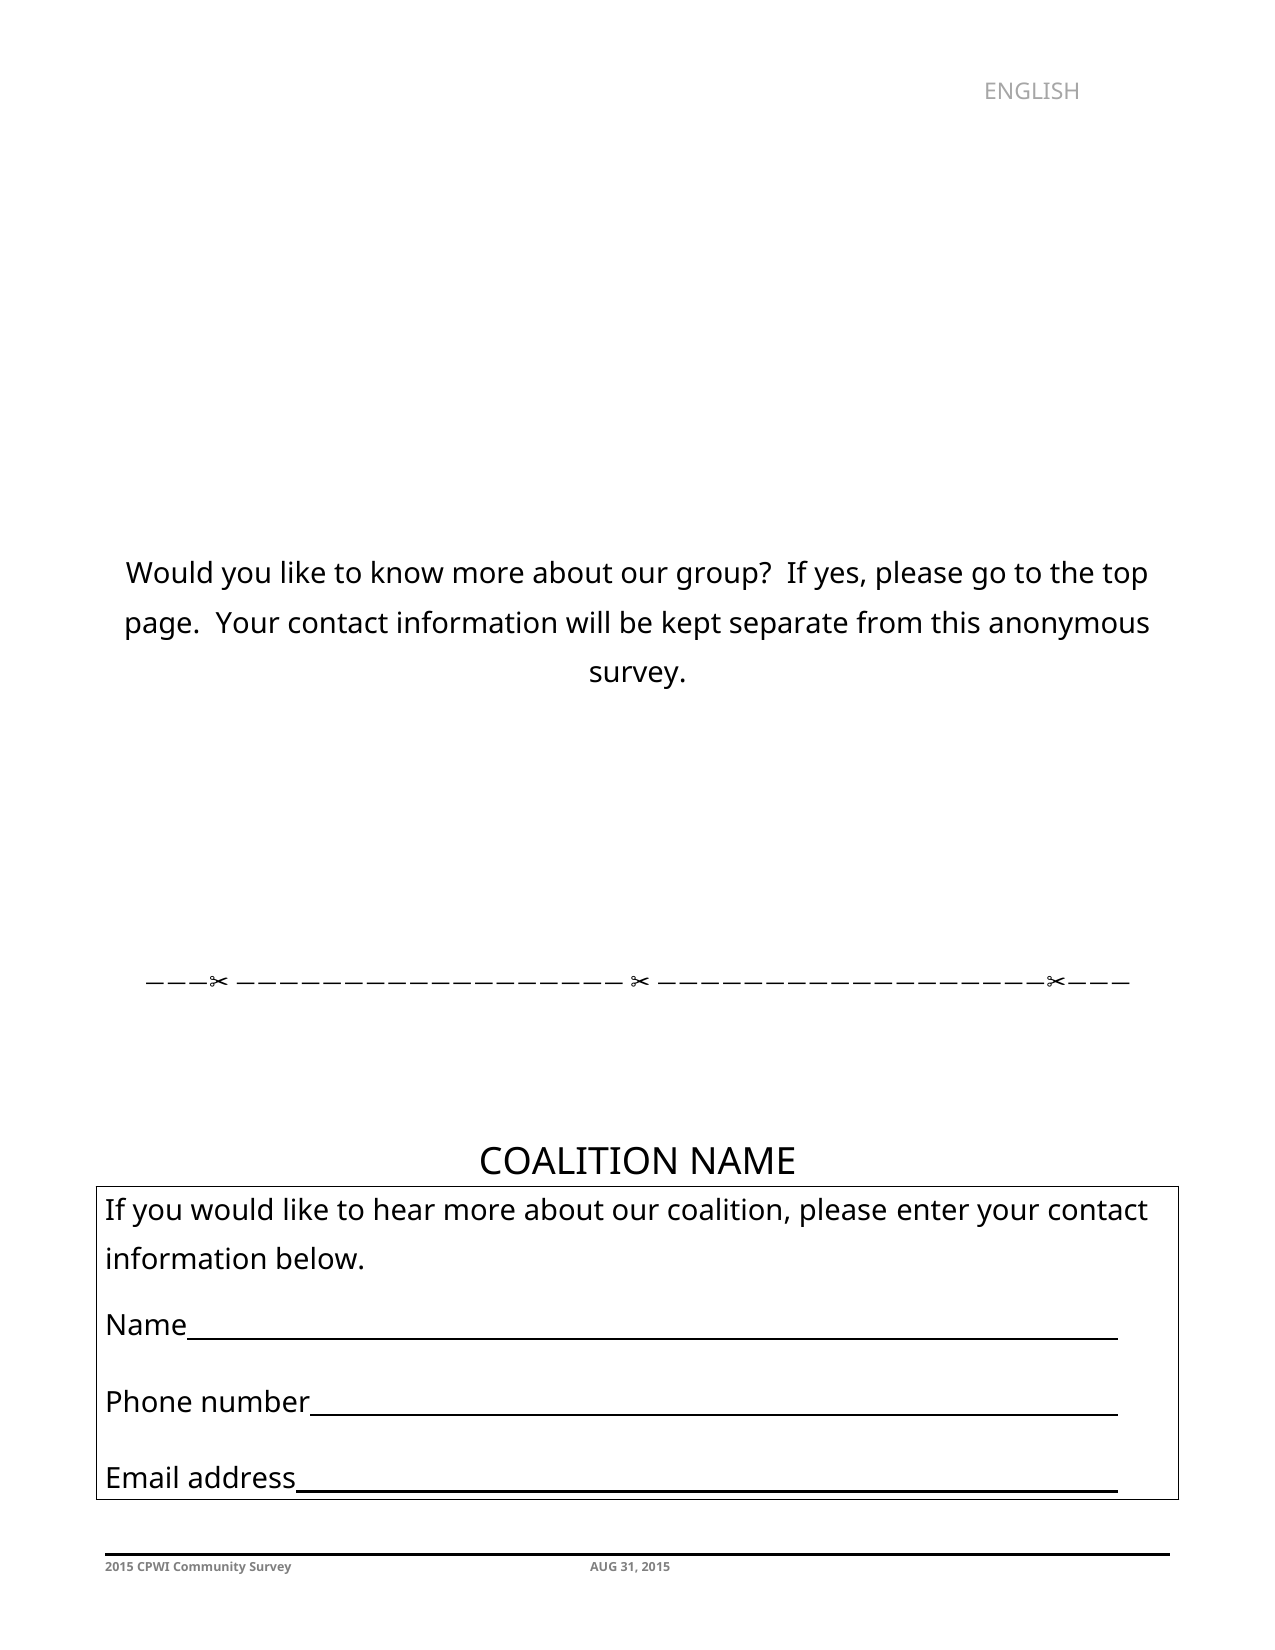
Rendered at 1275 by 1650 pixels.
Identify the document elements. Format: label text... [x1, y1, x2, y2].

text Name [97, 1302, 1178, 1344]
text Would you like to know more about our group? If yes, please go to the top page. Your contact information will be kept separate from this anonymous survey. [105, 552, 1170, 691]
text Email address [97, 1454, 1178, 1499]
text COALITION NAME [105, 1135, 1170, 1186]
text Phone number [97, 1378, 1178, 1421]
text ———✂ —————————————————— ✂ ——————————————————✂——— [105, 965, 1170, 997]
text If you would like to hear more about our coalition, please enter your contact information below. [97, 1187, 1178, 1278]
